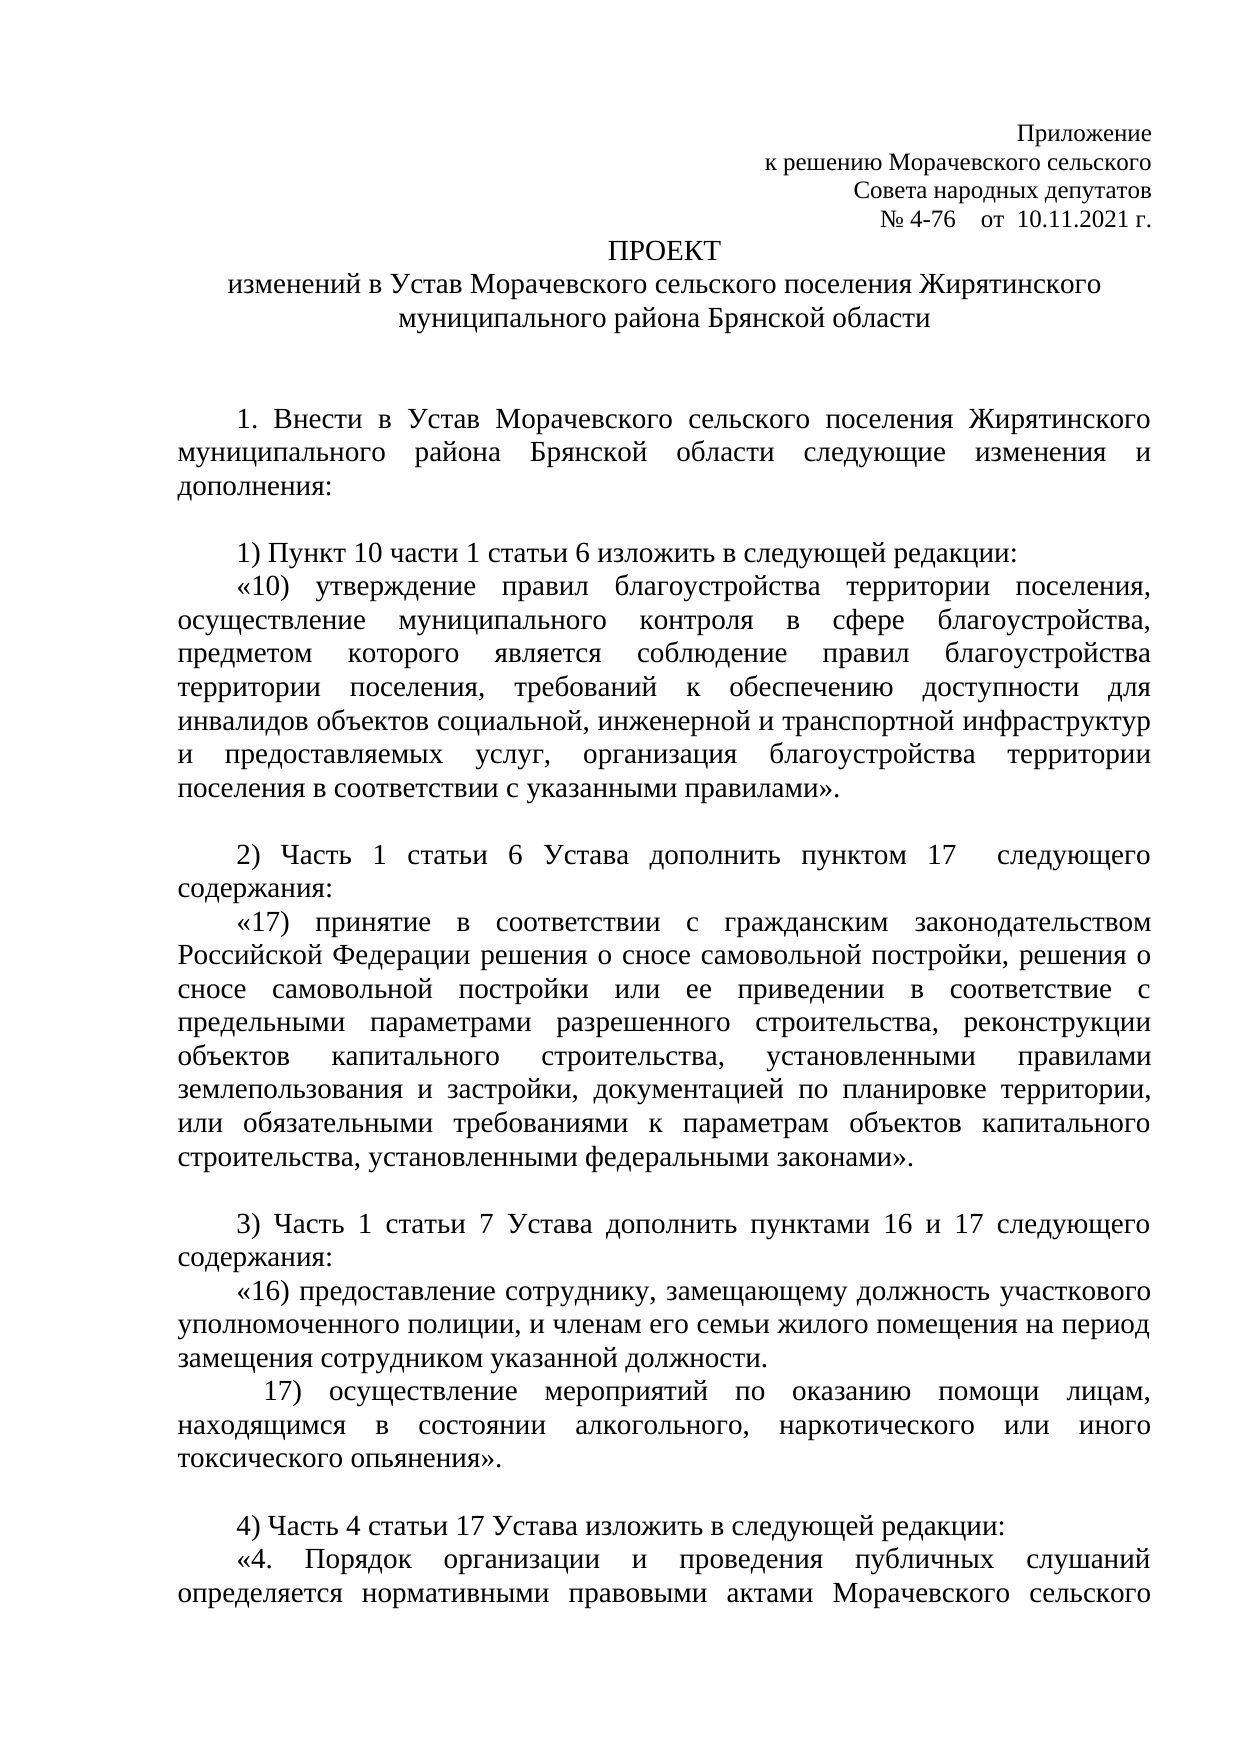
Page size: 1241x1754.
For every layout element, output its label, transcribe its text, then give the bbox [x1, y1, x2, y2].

text «16) предоставление сотруднику, замещающему должность участкового уполномоченного полиции, и членам его семьи жилого помещения на период замещения сотрудником указанной должности. [177, 1273, 1152, 1373]
text Совета народных депутатов [177, 176, 1152, 204]
text к решению Морачевского сельского [177, 147, 1152, 176]
text 1. Внести в Устав Морачевского сельского поселения Жирятинского муниципального района Брянской области следующие изменения и дополнения: [177, 401, 1152, 501]
text изменений в Устав Морачевского сельского поселения Жирятинского [177, 267, 1152, 300]
text ПРОЕКТ [177, 233, 1152, 267]
text «10) утверждение правил благоустройства территории поселения, осуществление муниципального контроля в сфере благоустройства, предметом которого является соблюдение правил благоустройства территории поселения, требований к обеспечению доступности для инвалидов объектов социальной, инженерной и транспортной инфраструктур и предоставляемых услуг, организация благоустройства территории поселения в соответствии с указанными правилами». [177, 568, 1152, 803]
text 4) Часть 4 статьи 17 Устава изложить в следующей редакции: [177, 1508, 1152, 1541]
text 3) Часть 1 статьи 7 Устава дополнить пунктами 16 и 17 следующего содержания: [177, 1206, 1152, 1273]
text 2) Часть 1 статьи 6 Устава дополнить пунктом 17 следующего содержания: [177, 837, 1152, 904]
text Приложение [177, 118, 1152, 147]
text «17) принятие в соответствии с гражданским законодательством Российской Федерации решения о сносе самовольной постройки, решения о сносе самовольной постройки или ее приведении в соответствие с предельными параметрами разрешенного строительства, реконструкции объектов капитального строительства, установленными правилами землепользования и застройки, документацией по планировке территории, или обязательными требованиями к параметрам объектов капитального строительства, установленными федеральными законами». [177, 904, 1152, 1172]
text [177, 1541, 1152, 1608]
text муниципального района Брянской области [177, 300, 1152, 334]
text 17) осуществление мероприятий по оказанию помощи лицам, находящимся в состоянии алкогольного, наркотического или иного токсического опьянения». [177, 1373, 1152, 1474]
text № 4-76 от 10.11.. [177, 204, 1152, 233]
text 1) Пункт 10 части 1 статьи 6 изложить в следующей редакции: [177, 535, 1152, 568]
